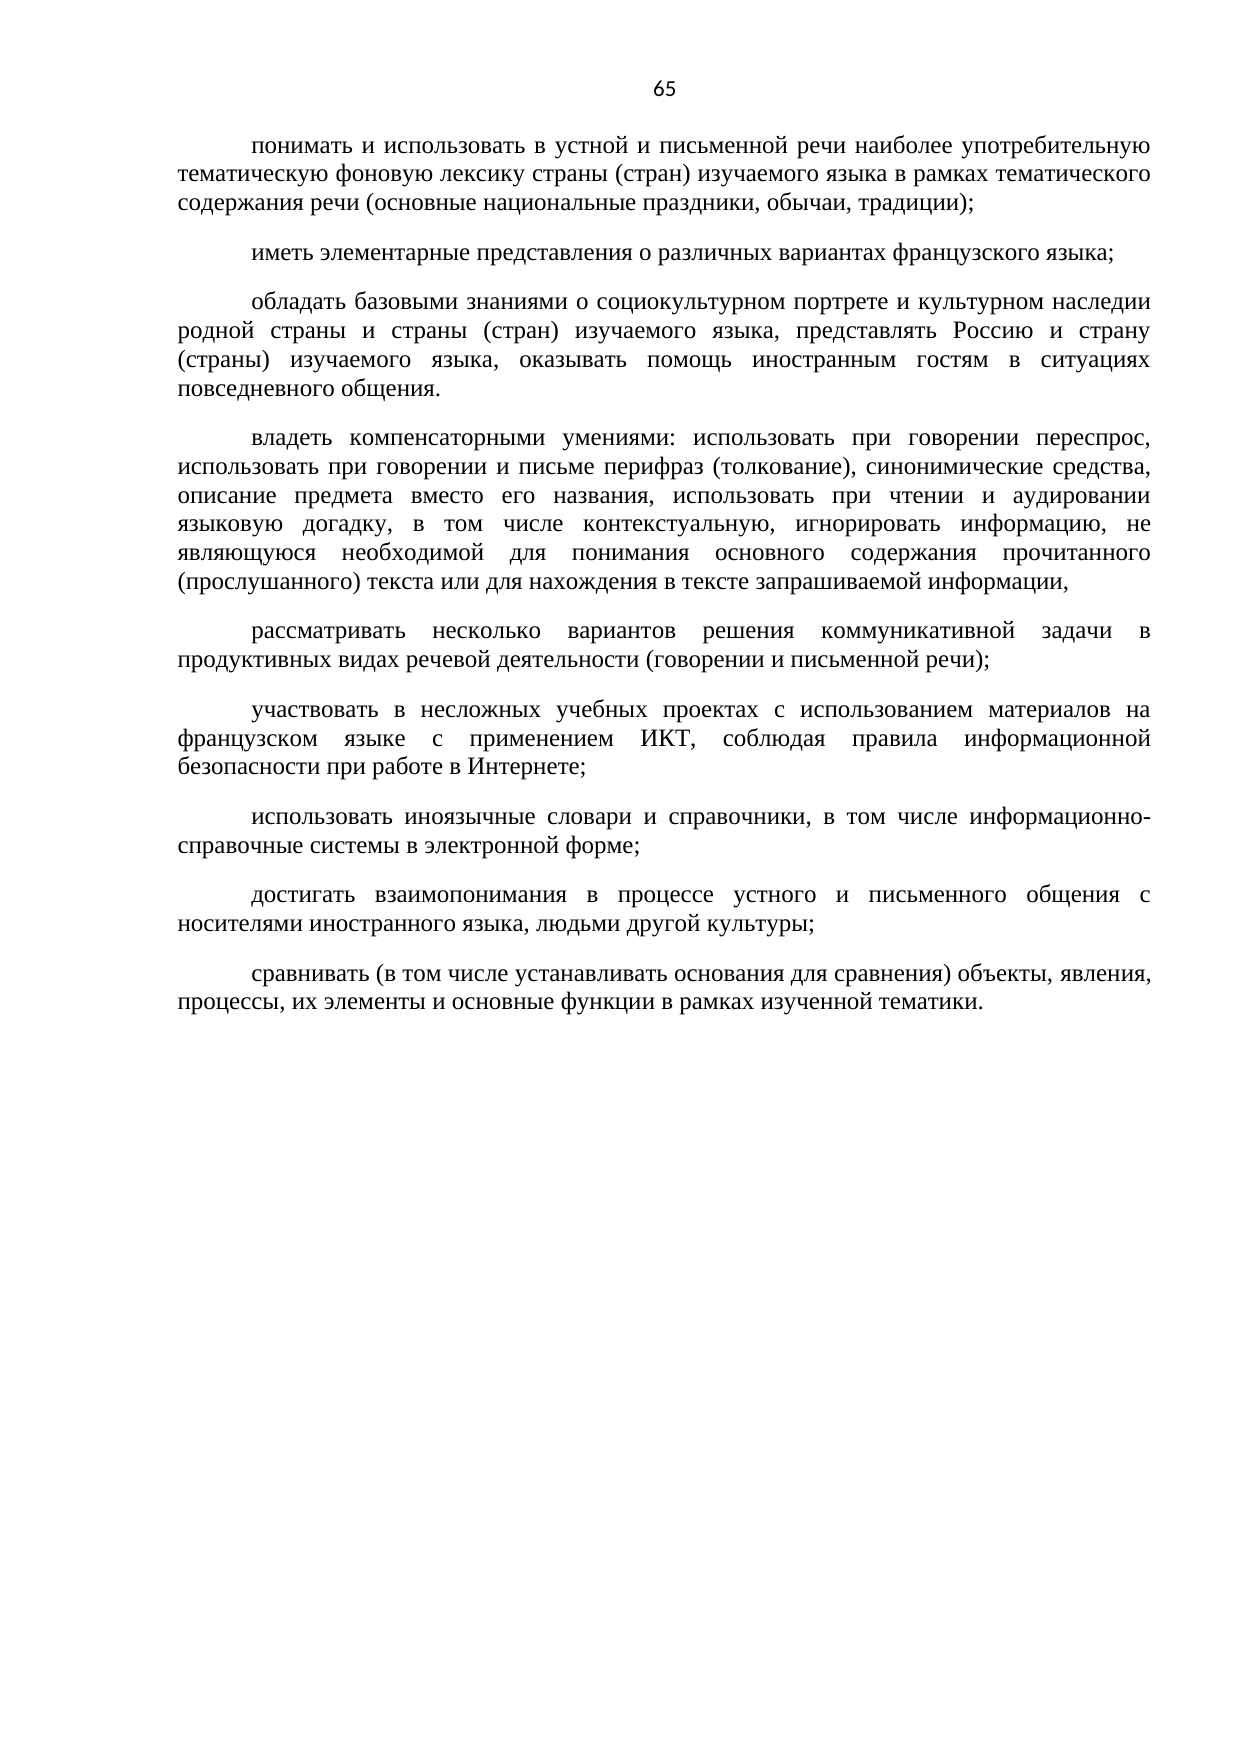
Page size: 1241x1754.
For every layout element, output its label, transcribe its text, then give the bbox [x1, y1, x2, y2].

text иметь элементарные представления о различных вариантах французского языка; [177, 237, 1152, 266]
text обладать базовыми знаниями о социокультурном портрете и культурном наследии родной страны и страны (стран) изучаемого языка, представлять Россию и страну (страны) изучаемого языка, оказывать помощь иностранным гостям в ситуациях повседневного общения. [177, 286, 1152, 401]
text владеть компенсаторными умениями: использовать при говорении переспрос, использовать при говорении и письме перифраз (толкование), синонимические средства, описание предмета вместо его названия, использовать при чтении и аудировании языковую догадку, в том числе контекстуальную, игнорировать информацию, не являющуюся необходимой для понимания основного содержания прочитанного (прослушанного) текста или для нахождения в тексте запрашиваемой информации, [177, 422, 1152, 595]
text участвовать в несложных учебных проектах с использованием материалов на французском языке с применением ИКТ, соблюдая правила информационной безопасности при работе в Интернете; [177, 694, 1152, 780]
text понимать и использовать в устной и письменной речи наиболее употребительную тематическую фоновую лексику страны (стран) изучаемого языка в рамках тематического содержания речи (основные национальные праздники, обычаи, традиции); [177, 130, 1152, 216]
text использовать иноязычные словари и справочники, в том числе информационно-справочные системы в электронной форме; [177, 801, 1152, 858]
text сравнивать (в том числе устанавливать основания для сравнения) объекты, явления, процессы, их элементы и основные функции в рамках изученной тематики. [177, 958, 1152, 1015]
text рассматривать несколько вариантов решения коммуникативной задачи в продуктивных видах речевой деятельности (говорении и письменной речи); [177, 616, 1152, 673]
text достигать взаимопонимания в процессе устного и письменного общения с носителями иностранного языка, людьми другой культуры; [177, 879, 1152, 937]
